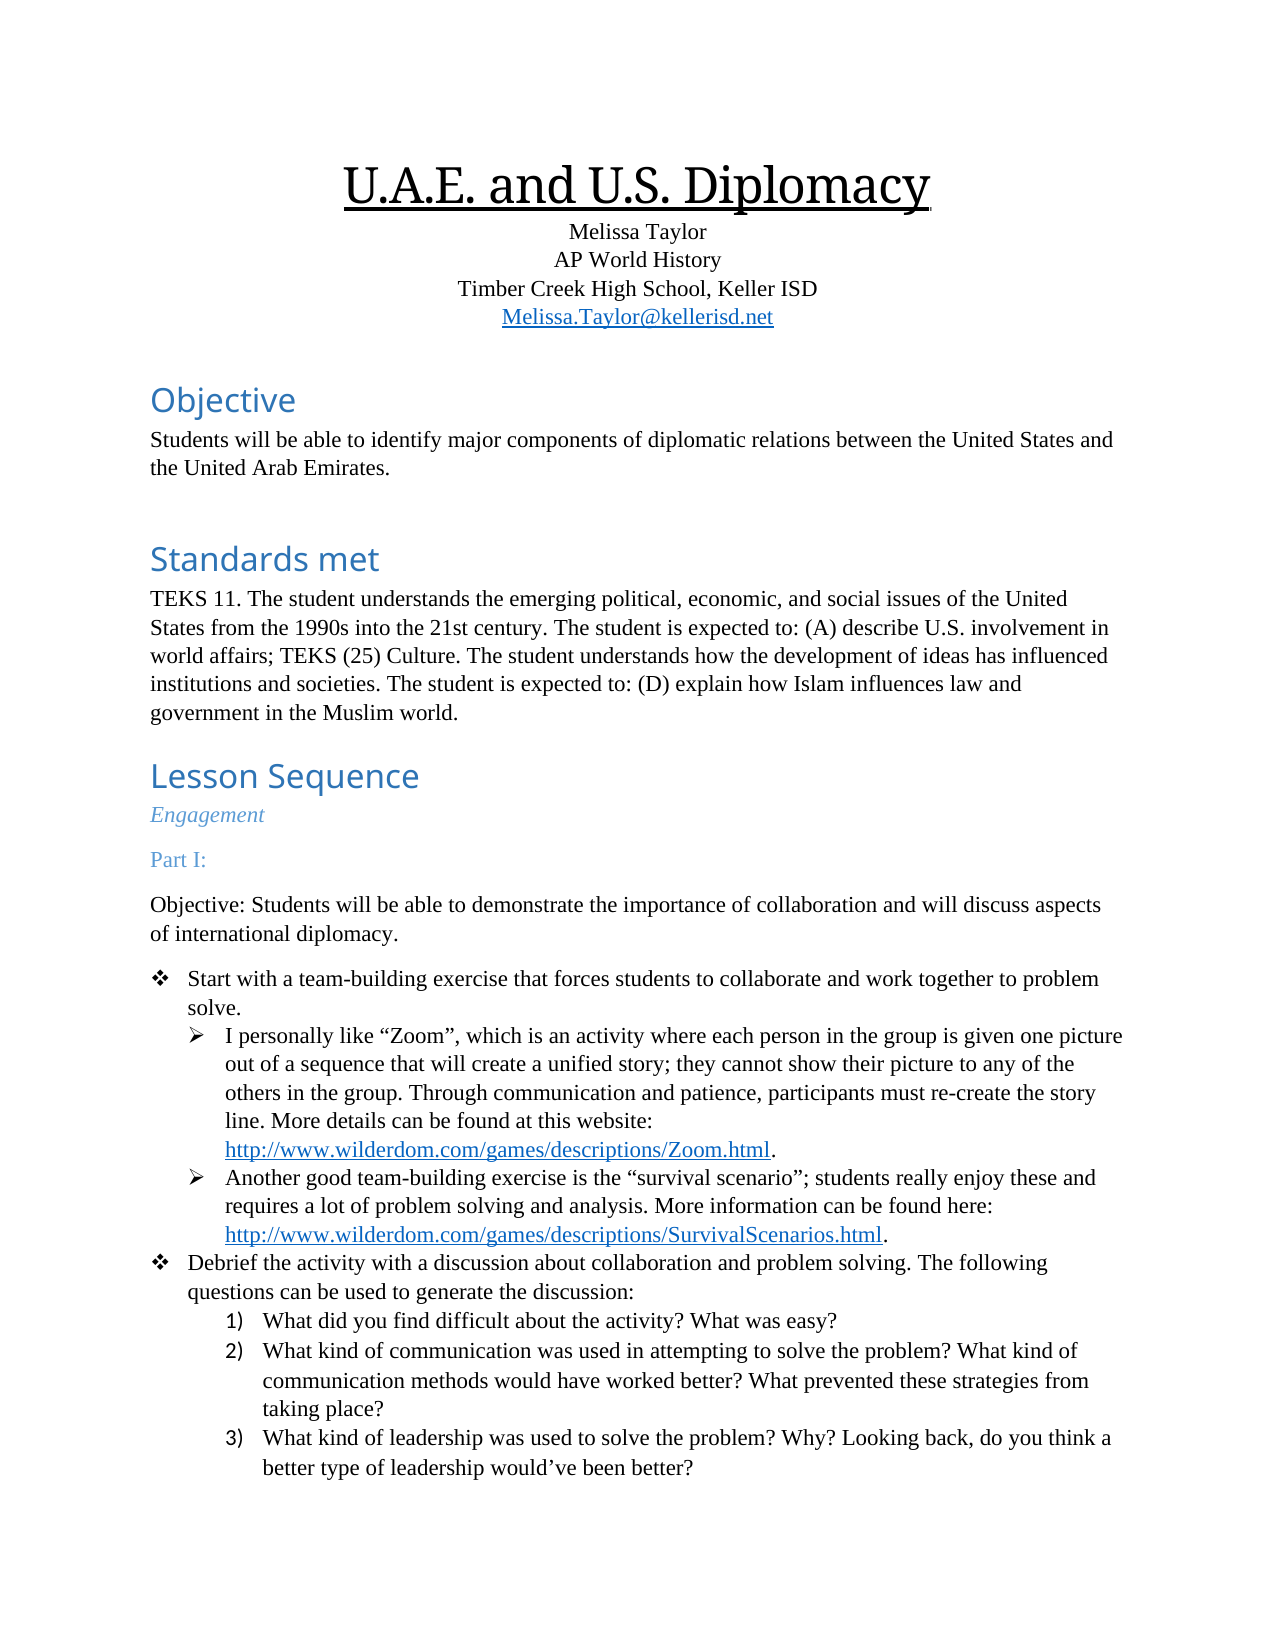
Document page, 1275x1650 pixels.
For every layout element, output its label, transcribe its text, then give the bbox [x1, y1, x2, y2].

text Objective: Students will be able to demonstrate the importance of collaboration and will discuss aspects of international diplomacy. [150, 892, 1125, 946]
text Engagement [150, 801, 1125, 828]
text Melissa.Taylor@kellerisd.net [150, 303, 1125, 330]
subtitle Standards met [150, 536, 1125, 582]
list Start with a team-building exercise that forces students to collaborate and work together to problem solve. [150, 965, 1125, 1020]
list I personally like “Zoom”, which is an activity where each person in the group is given one picture out of a sequence that will create a unified story; they cannot show their picture to any of the others in the group. Through communication and patience, participants must re-create the story line. More details can be found at this website: http://www.wilderdom.com/games/descriptions/Zoom.html. [187, 1022, 1125, 1162]
list What kind of leadership was used to solve the problem? Why? Looking back, do you think a better type of leadership would’ve been better? [225, 1423, 1125, 1480]
text AP World History [150, 247, 1125, 273]
subtitle Lesson Sequence [150, 752, 1125, 798]
text Objective [150, 377, 1125, 422]
list Debrief the activity with a discussion about collaboration and problem solving. The following questions can be used to generate the discussion: [150, 1249, 1125, 1304]
text Students will be able to identify major components of diplomatic relations between the United States and the United Arab Emirates. [150, 426, 1125, 481]
list Another good team-building exercise is the “survival scenario”; students really enjoy these and requires a lot of problem solving and analysis. More information can be found here: http://www.wilderdom.com/games/descriptions/SurvivalScenarios.html. [187, 1164, 1125, 1247]
list What did you find difficult about the activity? What was easy? [225, 1306, 1125, 1334]
text Part I: [150, 846, 1125, 873]
text TEKS 11. The student understands the emerging political, economic, and social issues of the United States from the 1990s into the 21st century. The student is expected to: (A) describe U.S. involvement in world affairs; TEKS (25) Culture. The student understands how the development of ideas has influenced institutions and societies. The student is expected to: (D) explain how Islam influences law and government in the Muslim world. [150, 585, 1125, 725]
list What kind of communication was used in attempting to solve the problem? What kind of communication methods would have worked better? What prevented these strategies from taking place? [225, 1337, 1125, 1421]
text Timber Creek High School, Keller ISD [150, 275, 1125, 301]
text Melissa Taylor [150, 218, 1125, 244]
title U.A.E. and U.S. Diplomacy [150, 150, 1125, 218]
